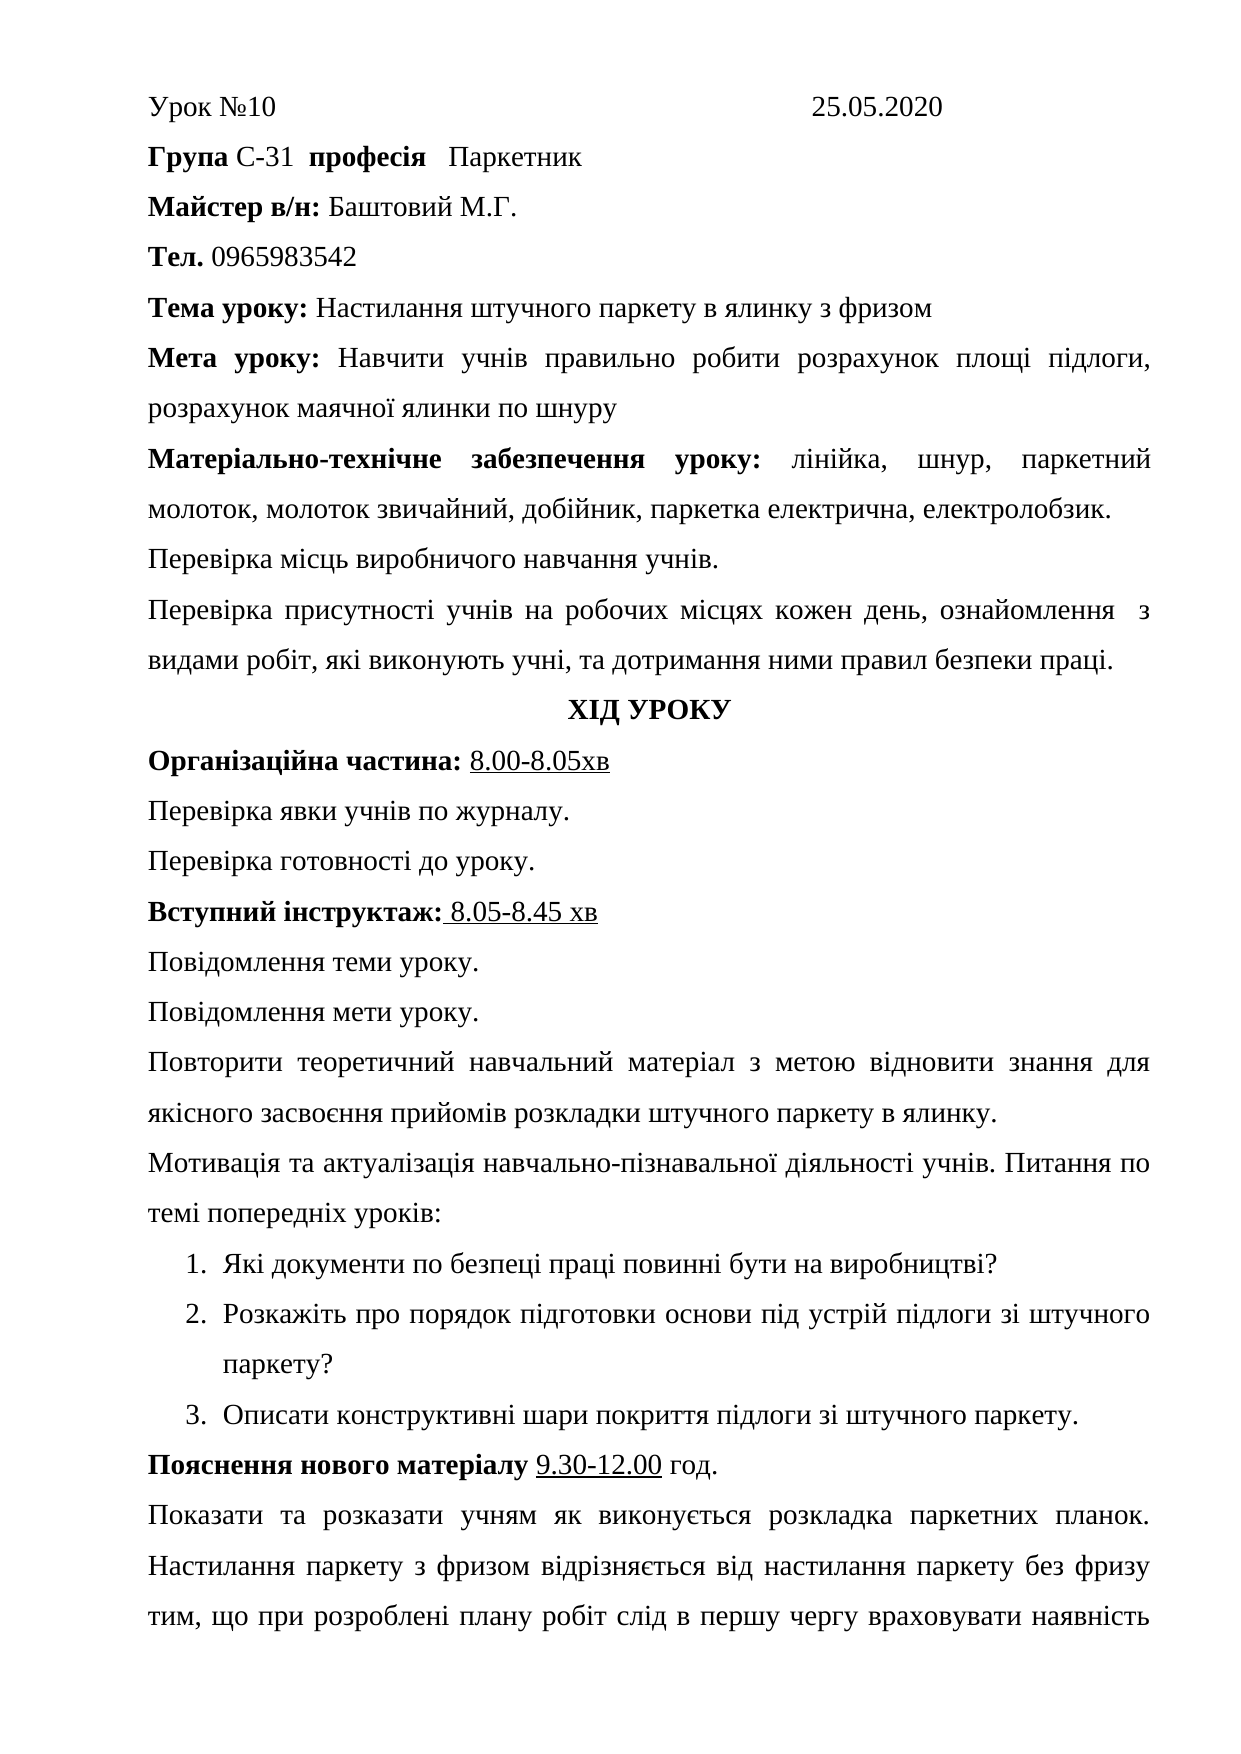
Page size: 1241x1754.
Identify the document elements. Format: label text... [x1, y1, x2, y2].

text Перевірка готовності до уроку. [148, 843, 1152, 877]
text Група С-31 професія Паркетник [148, 139, 1152, 172]
text Перевірка явки учнів по журналу. [148, 793, 1152, 827]
text Повідомлення мети уроку. [148, 994, 1152, 1028]
text Організаційна частина: 8.00-8.05хв [148, 743, 1152, 776]
text Тема уроку: Настилання штучного паркету в ялинку з фризом [148, 290, 1152, 323]
text Матеріально-технічне забезпечення уроку: лінійка, шнур, паркетний молоток, молоток звичайний, добійник, паркетка електрична, електролобзик. [148, 441, 1152, 525]
list Які документи по безпеці праці повинні бути на виробництві? [185, 1246, 1152, 1279]
text Повторити теоретичний навчальний матеріал з метою відновити знання для якісного засвоєння прийомів розкладки штучного паркету в ялинку. [148, 1044, 1152, 1128]
text Перевірка присутності учнів на робочих місцях кожен день, ознайомлення з видами робіт, які виконують учні, та дотримання ними правил безпеки праці. [148, 592, 1152, 676]
text Тел. 0965983542 [148, 239, 1152, 273]
text Повідомлення теми уроку. [148, 944, 1152, 977]
text Мотивація та актуалізація навчально-пізнавальної діяльності учнів. Питання по темі попередніх уроків: [148, 1145, 1152, 1229]
text ХІД УРОКУ [148, 692, 1152, 726]
text Пояснення нового матеріалу 9.30-12.00 год. [148, 1447, 1152, 1481]
text Урок №10 25.05.2020 [148, 89, 1152, 122]
list Розкажіть про порядок підготовки основи під устрій підлоги зі штучного паркету? [185, 1296, 1152, 1380]
text Майстер в/н: Баштовий М.Г. [148, 189, 1152, 223]
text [148, 1497, 1152, 1632]
text Вступний інструктаж: 8.05-8.45 хв [148, 894, 1152, 927]
text Мета уроку: Навчити учнів правильно робити розрахунок площі підлоги, розрахунок маячної ялинки по шнуру [148, 340, 1152, 424]
text Перевірка місць виробничого навчання учнів. [148, 541, 1152, 575]
list Описати конструктивні шари покриття підлоги зі штучного паркету. [185, 1397, 1152, 1430]
